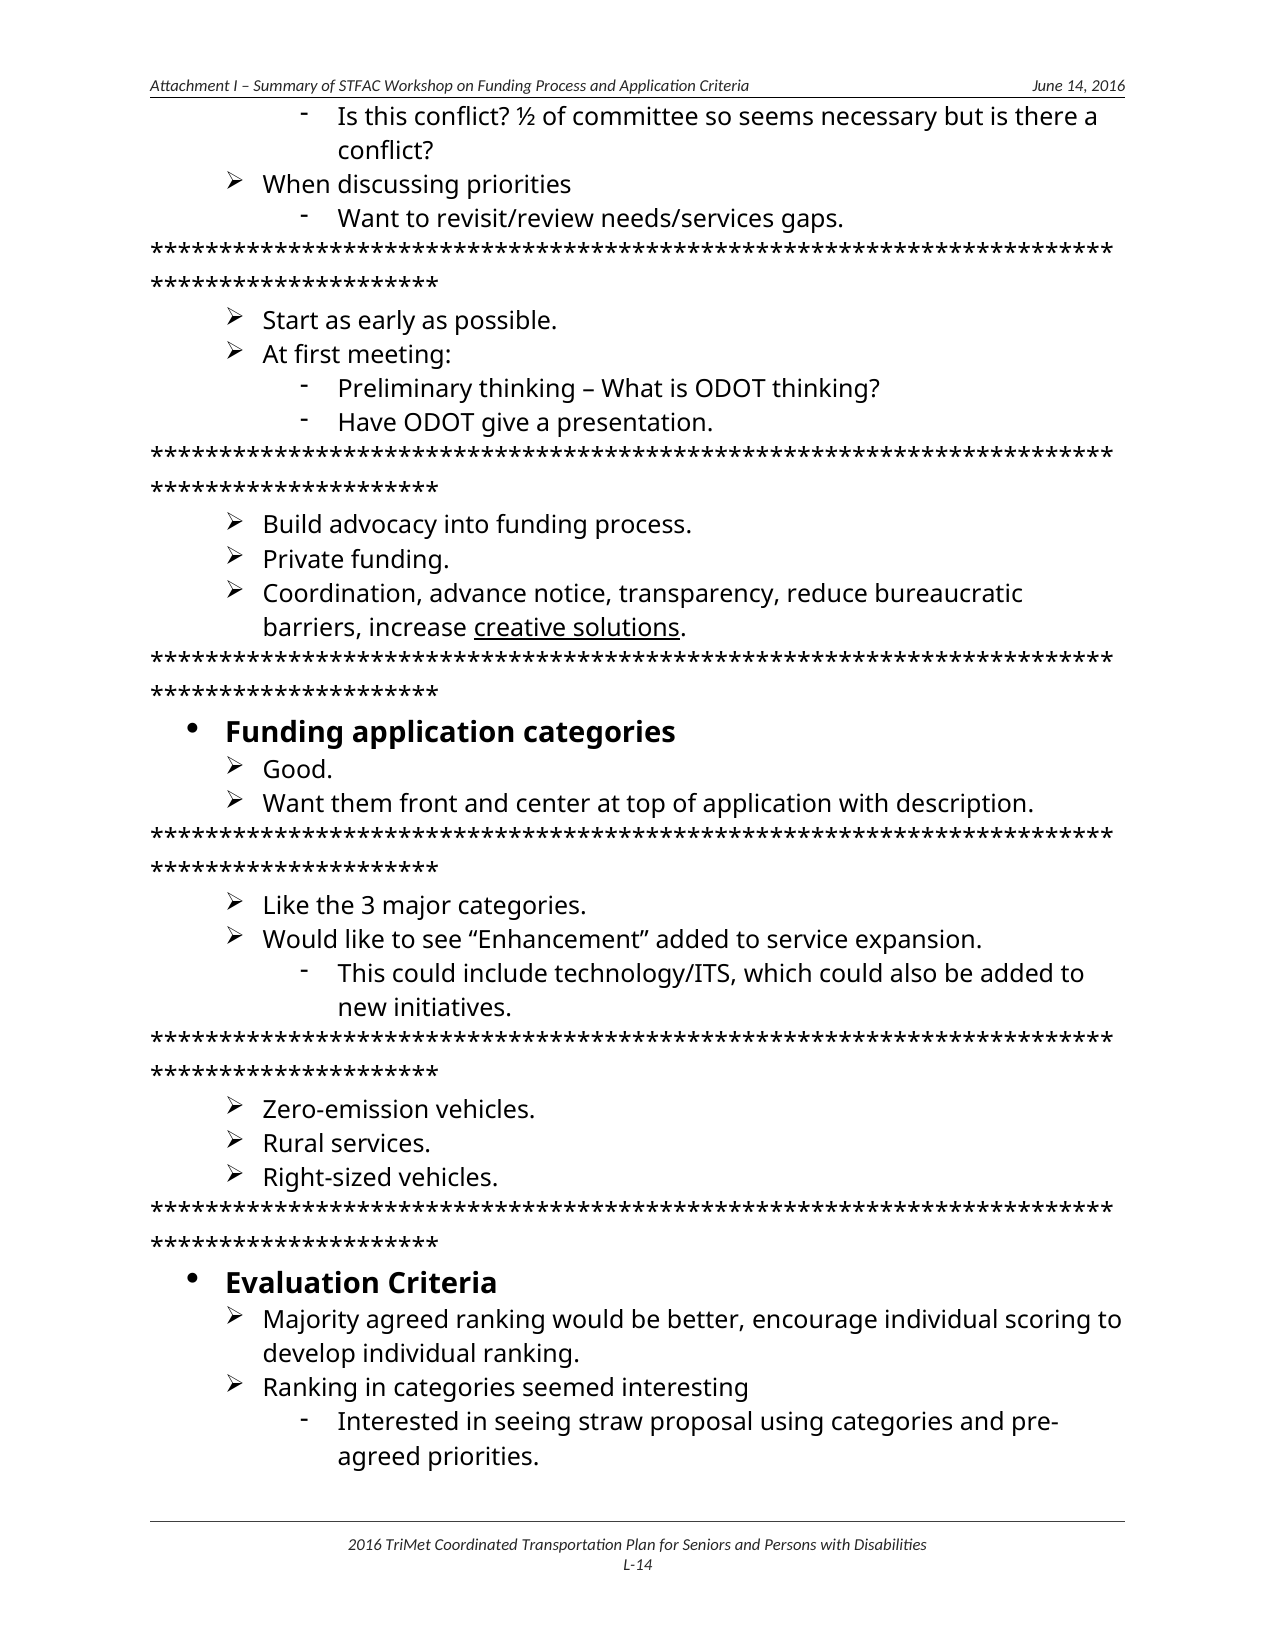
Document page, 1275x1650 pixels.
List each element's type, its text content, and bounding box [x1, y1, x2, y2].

list Majority agreed ranking would be better, encourage individual scoring to develop individual ranking. [225, 1302, 1125, 1370]
list Is this conflict? ½ of committee so seems necessary but is there a conflict? [300, 98, 1125, 167]
list Build advocacy into funding process. [225, 507, 1125, 541]
list Evaluation Criteria [187, 1262, 1125, 1302]
list When discussing priorities [225, 167, 1125, 201]
list Have ODOT give a presentation. [300, 405, 1125, 439]
list Start as early as possible. [225, 303, 1125, 337]
list Interested in seeing straw proposal using categories and pre-agreed priorities. [300, 1404, 1125, 1472]
list Preliminary thinking – What is ODOT thinking? [300, 371, 1125, 405]
list Would like to see “Enhancement” added to service expansion. [225, 922, 1125, 956]
text ******************************************************************************************* [150, 1024, 1125, 1092]
text ******************************************************************************************* [150, 643, 1125, 712]
list Want to revisit/review needs/services gaps. [300, 201, 1125, 235]
list Coordination, advance notice, transparency, reduce bureaucratic barriers, increase creative solutions. [225, 575, 1125, 643]
text ******************************************************************************************* [150, 439, 1125, 507]
text ******************************************************************************************* [150, 235, 1125, 303]
list Private funding. [225, 541, 1125, 575]
list Funding application categories [187, 712, 1125, 751]
list Rural services. [225, 1126, 1125, 1160]
list At first meeting: [225, 337, 1125, 371]
list Ranking in categories seemed interesting [225, 1370, 1125, 1404]
list Right-sized vehicles. [225, 1160, 1125, 1194]
list This could include technology/ITS, which could also be added to new initiatives. [300, 956, 1125, 1024]
list Want them front and center at top of application with description. [225, 785, 1125, 819]
list Good. [225, 751, 1125, 785]
text ******************************************************************************************* [150, 819, 1125, 887]
list Like the 3 major categories. [225, 887, 1125, 922]
list Zero-emission vehicles. [225, 1092, 1125, 1126]
text ******************************************************************************************* [150, 1194, 1125, 1262]
